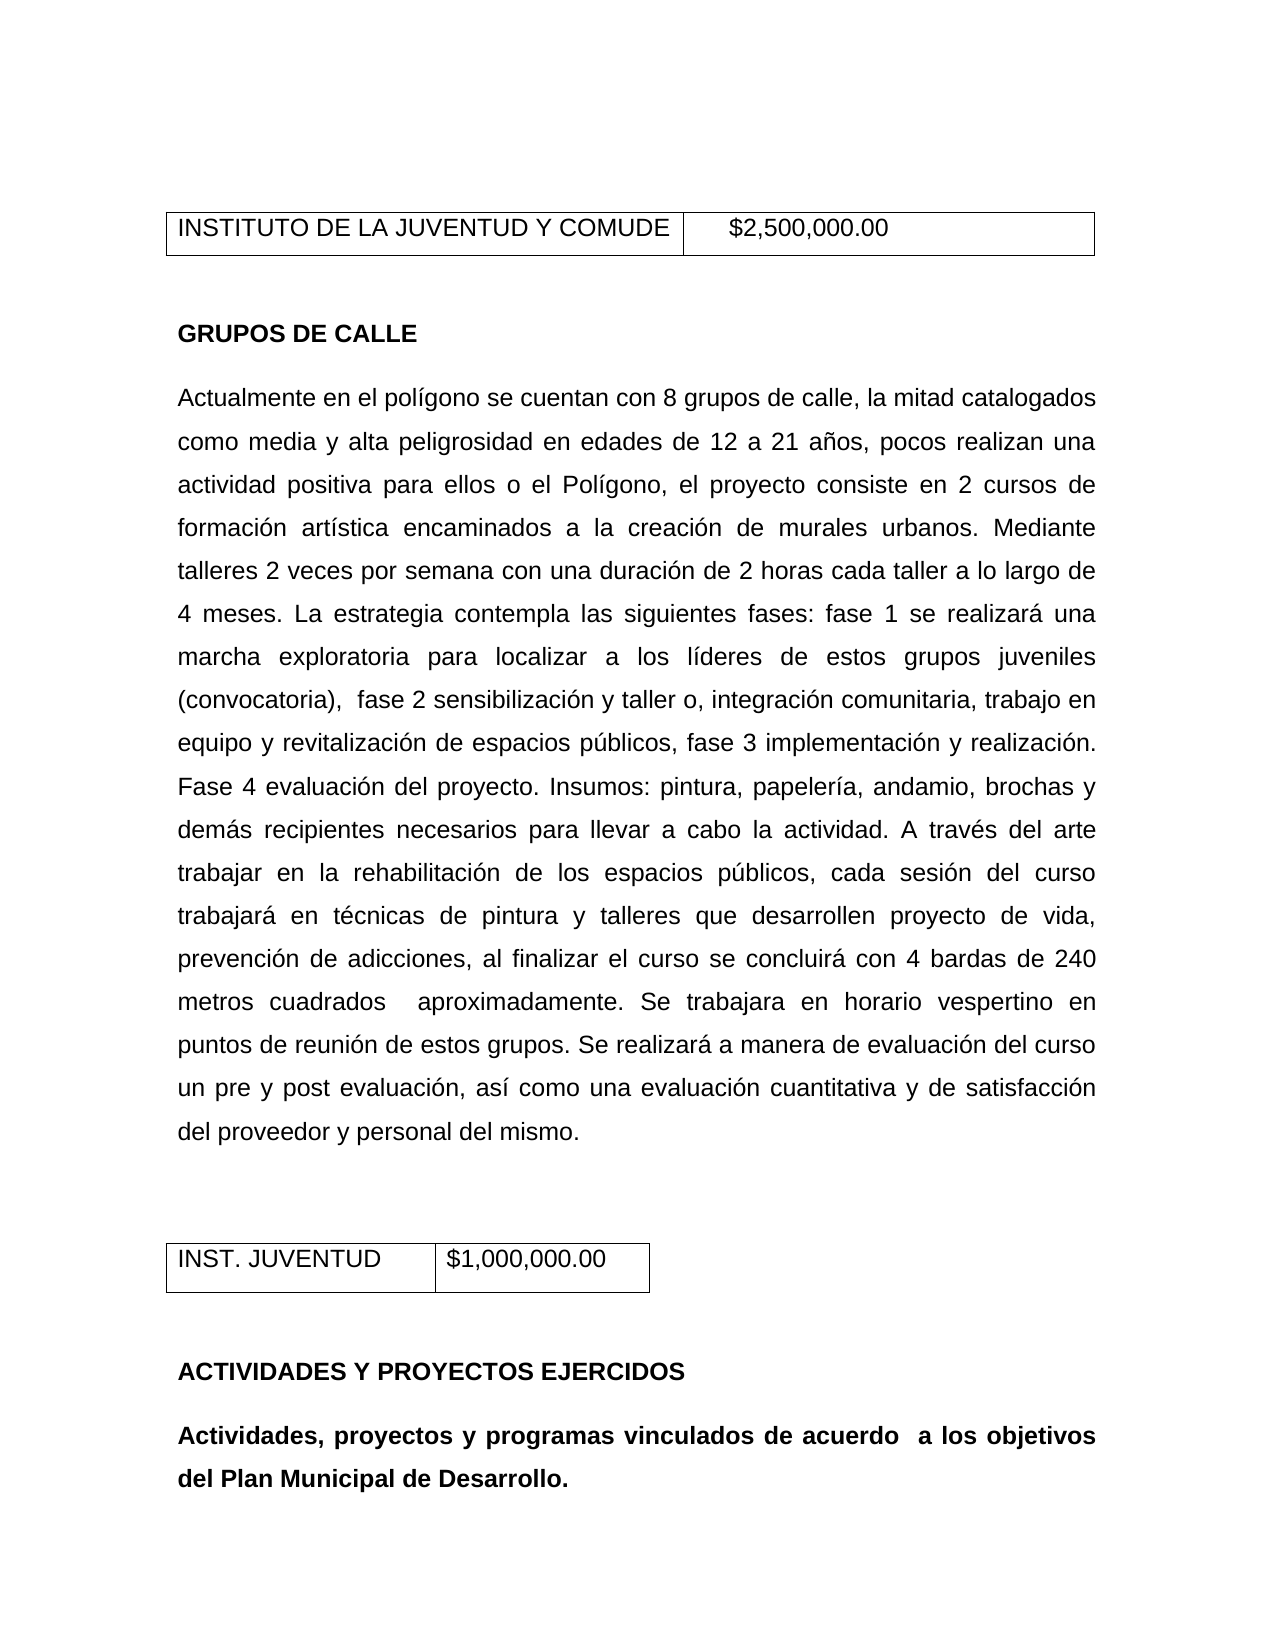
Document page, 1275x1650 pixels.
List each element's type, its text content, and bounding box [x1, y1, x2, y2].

table_header $1,000,000.00 [436, 1244, 649, 1292]
text Actividades, proyectos y programas vinculados de acuerdo a los objetivos del Plan Municipal de Desarrollo. [177, 1421, 1098, 1493]
table_header $2,500,000.00 [684, 213, 1094, 254]
text ACTIVIDADES Y PROYECTOS EJERCIDOS [177, 1357, 1098, 1386]
table_header INSTITUTO DE LA JUVENTUD Y COMUDE [167, 213, 683, 254]
text Actualmente en el polígono se cuentan con 8 grupos de calle, la mitad catalogados como media y alta peligrosidad en edades de 12 a 21 años, pocos realizan una actividad positiva para ellos o el Polígono, el proyecto consiste en 2 cursos de formación artística encaminados a la creación de murales urbanos. Mediante talleres 2 veces por semana con una duración de 2 horas cada taller a lo largo de 4 meses. La estrategia contempla las siguientes fases: fase 1 se realizará una marcha exploratoria para localizar a los líderes de estos grupos juveniles (convocatoria), fase 2 sensibilización y taller o, integración comunitaria, trabajo en equipo y revitalización de espacios públicos, fase 3 implementación y realización. Fase 4 evaluación del proyecto. Insumos: pintura, papelería, andamio, brochas y demás recipientes necesarios para llevar a cabo la actividad. A través del arte trabajar en la rehabilitación de los espacios públicos, cada sesión del curso trabajará en técnicas de pintura y talleres que desarrollen proyecto de vida, prevención de adicciones, al finalizar el curso se concluirá con 4 bardas de 240 metros cuadrados aproximadamente. Se trabajara en horario vespertino en puntos de reunión de estos grupos. Se realizará a manera de evaluación del curso un pre y post evaluación, así como una evaluación cuantitativa y de satisfacción del proveedor y personal del mismo. [177, 383, 1098, 1145]
text GRUPOS DE CALLE [177, 319, 1098, 348]
table_header INST. JUVENTUD [167, 1244, 435, 1292]
